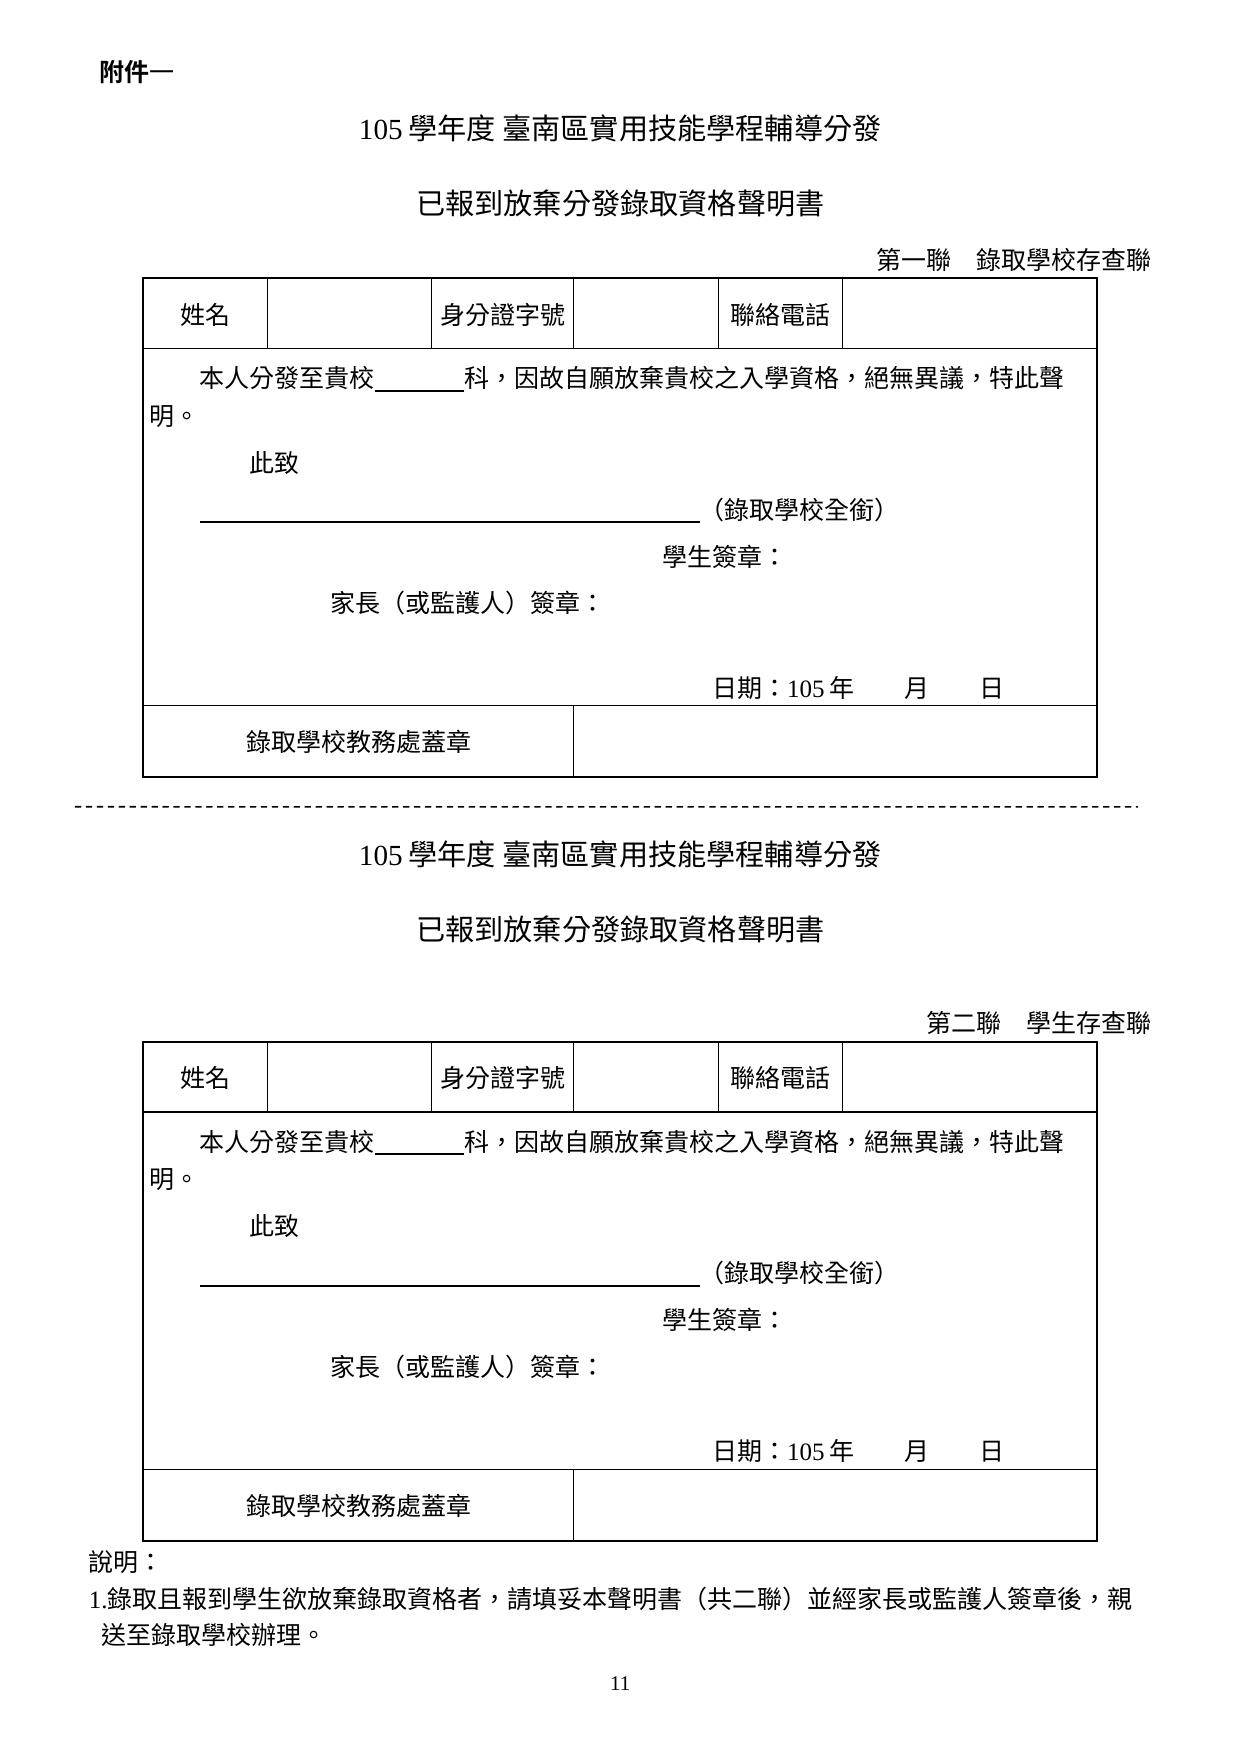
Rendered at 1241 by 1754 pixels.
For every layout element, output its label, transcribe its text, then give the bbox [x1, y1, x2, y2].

text 105學年度 臺南區實用技能學程輔導分發 [89, 816, 1152, 891]
table_header [574, 1043, 718, 1111]
table_header 聯絡電話 [719, 279, 842, 348]
table_header 身分證字號 [432, 1043, 573, 1111]
table_cell [574, 706, 1096, 776]
text 105學年度 臺南區實用技能學程輔導分發 [89, 89, 1152, 164]
table_header [843, 279, 1096, 348]
table_header [268, 1043, 431, 1111]
text 已報到放棄分發錄取資格聲明書 [89, 164, 1152, 239]
table_header [574, 279, 718, 348]
table_cell 錄取學校教務處蓋章 [144, 1470, 573, 1539]
text 1.錄取且報到學生欲放棄錄取資格者，請填妥本聲明書（共二聯）並經家長或監護人簽章後，親送至錄取學校辦理。 [89, 1579, 1152, 1652]
text 第一聯 錄取學校存查聯 [89, 239, 1152, 277]
table_header [268, 279, 431, 348]
table_header [843, 1043, 1096, 1111]
text 說明： [89, 1542, 1152, 1579]
table_cell 本人分發至貴校 科，因故自願放棄貴校之入學資格，絕無異議，特此聲明。 此致 （錄取學校全銜） 學生簽章： 家長（或監護人）簽章： 日期：105年 月 日 [144, 1113, 1096, 1469]
table_header 姓名 [144, 1043, 267, 1111]
table_cell 本人分發至貴校 科，因故自願放棄貴校之入學資格，絕無異議，特此聲明。 此致 （錄取學校全銜） 學生簽章： 家長（或監護人）簽章： 日期：105年 月 日 [144, 349, 1096, 705]
table_cell [574, 1470, 1096, 1539]
table_header 聯絡電話 [719, 1043, 842, 1111]
table_header 姓名 [144, 279, 267, 348]
text 已報到放棄分發錄取資格聲明書 [89, 891, 1152, 966]
table_header 身分證字號 [432, 279, 573, 348]
table_cell 錄取學校教務處蓋章 [144, 706, 573, 776]
text 第二聯 學生存查聯 [89, 1003, 1152, 1041]
